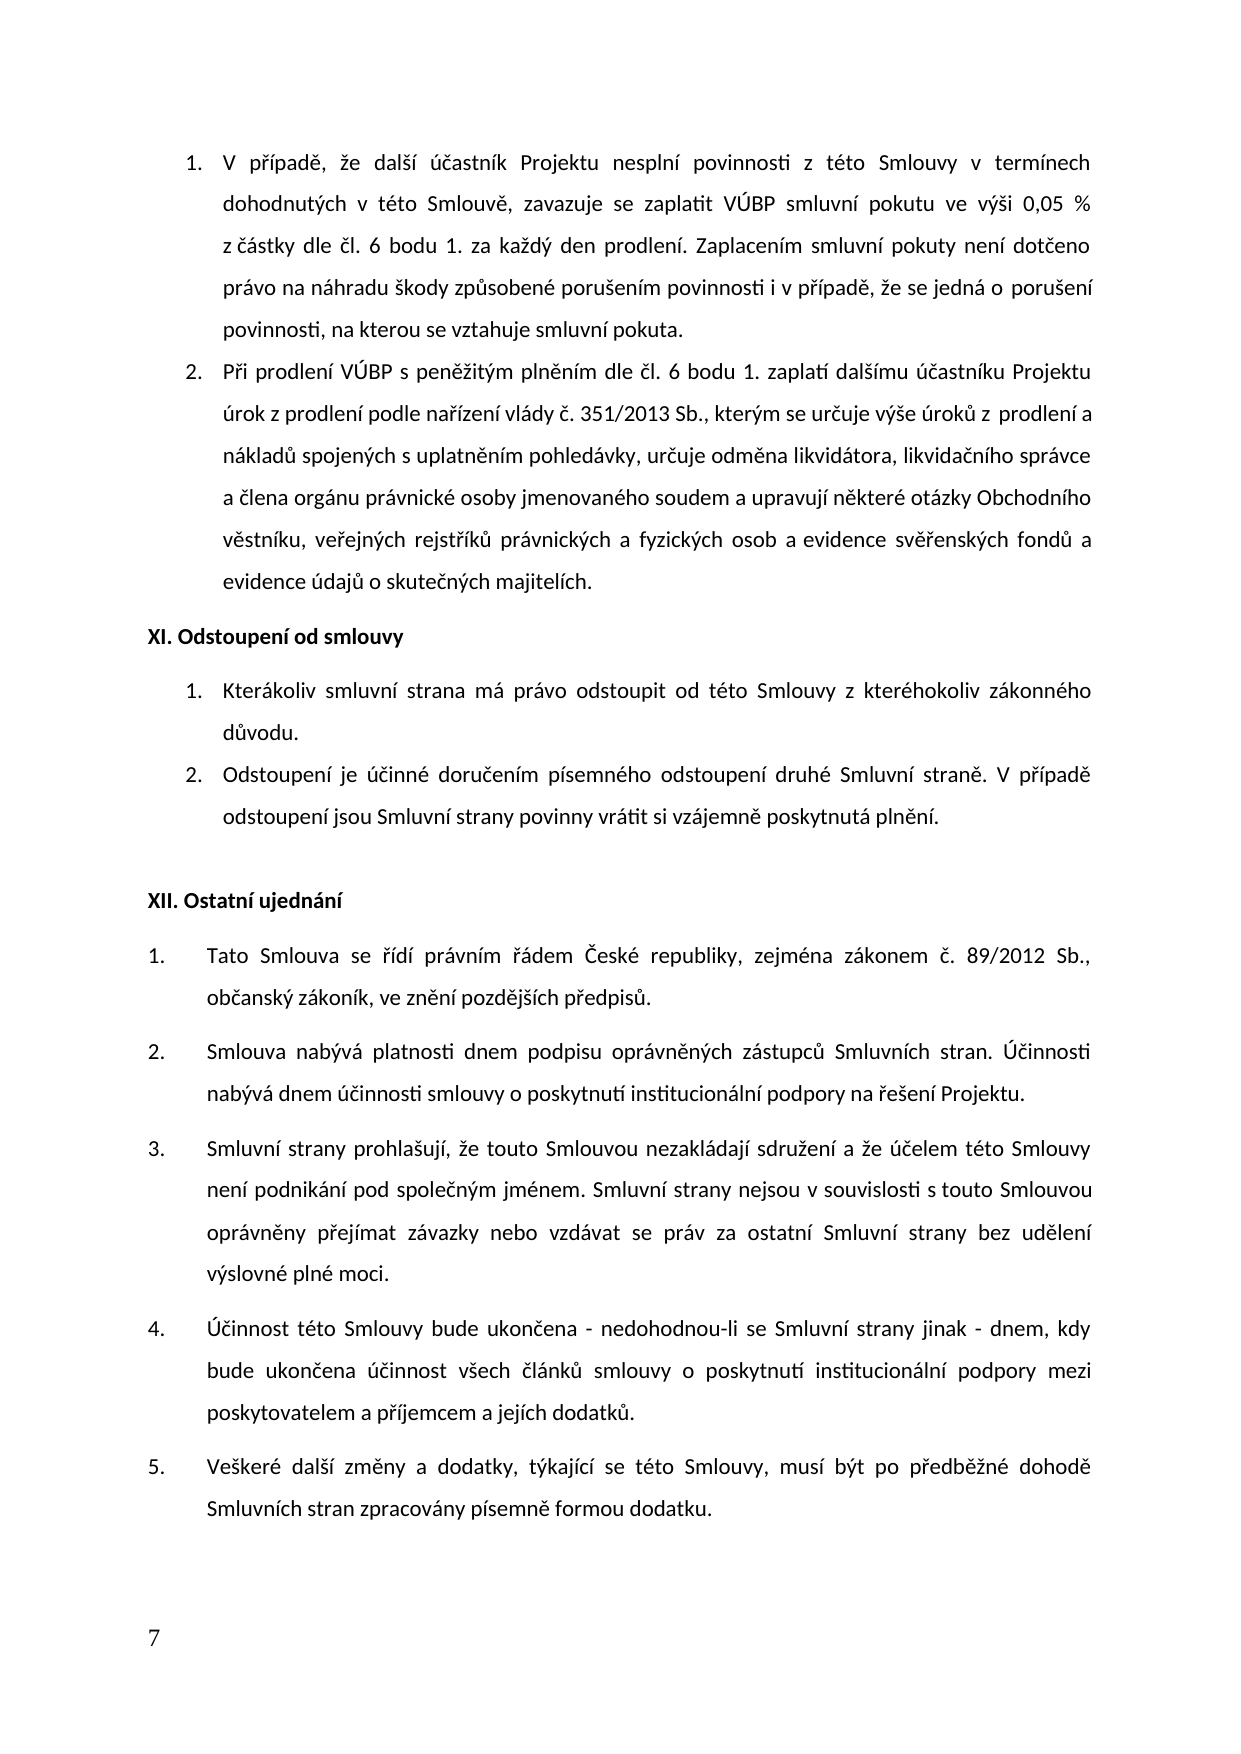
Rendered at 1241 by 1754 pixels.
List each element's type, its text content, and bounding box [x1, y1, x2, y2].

list Veškeré další změny a dodatky, týkající se této Smlouvy, musí být po předběžné dohodě Smluvních stran zpracovány písemně formou dodatku. [148, 1452, 1093, 1522]
list Účinnost této Smlouvy bude ukončena - nedohodnou-li se Smluvní strany jinak - dnem, kdy bude ukončena účinnost všech článků smlouvy o poskytnutí institucionální podpory mezi poskytovatelem a příjemcem a jejích dodatků. [148, 1314, 1093, 1426]
text XI. Odstoupení od smlouvy [148, 622, 1093, 650]
list Kterákoliv smluvní strana má právo odstoupit od této Smlouvy z kteréhokoliv zákonného důvodu. [185, 676, 1093, 746]
list Při prodlení VÚBP s peněžitým plněním dle čl. 6 bodu 1. zaplatí dalšímu účastníku Projektu úrok z prodlení podle nařízení vlády č. 351/2013 Sb., kterým se určuje výše úroků z prodlení a nákladů spojených s uplatněním pohledávky, určuje odměna likvidátora, likvidačního správce a člena orgánu právnické osoby jmenovaného soudem a upravují některé otázky Obchodního věstníku, veřejných rejstříků právnických a fyzických osob a evidence svěřenských fondů a evidence údajů o skutečných majitelích. [185, 357, 1093, 595]
list V případě, že další účastník Projektu nesplní povinnosti z této Smlouvy v termínech dohodnutých v této Smlouvě, zavazuje se zaplatit VÚBP smluvní pokutu ve výši 0,05 % z částky dle čl. 6 bodu 1. za každý den prodlení. Zaplacením smluvní pokuty není dotčeno právo na náhradu škody způsobené porušením povinnosti i v případě, že se jedná o porušení povinnosti, na kterou se vztahuje smluvní pokuta. [185, 148, 1093, 343]
list Smluvní strany prohlašují, že touto Smlouvou nezakládají sdružení a že účelem této Smlouvy není podnikání pod společným jménem. Smluvní strany nejsou v souvislosti s touto Smlouvou oprávněny přejímat závazky nebo vzdávat se práv za ostatní Smluvní strany bez udělení výslovné plné moci. [148, 1134, 1093, 1288]
list Smlouva nabývá platnosti dnem podpisu oprávněných zástupců Smluvních stran. Účinnosti nabývá dnem účinnosti smlouvy o poskytnutí institucionální podpory na řešení Projektu. [148, 1037, 1093, 1107]
list Tato Smlouva se řídí právním řádem České republiky, zejména zákonem č. 89/2012 Sb., občanský zákoník, ve znění pozdějších předpisů. [148, 941, 1093, 1011]
text XII. Ostatní ujednání [148, 886, 1093, 914]
list Odstoupení je účinné doručením písemného odstoupení druhé Smluvní straně. V případě odstoupení jsou Smluvní strany povinny vrátit si vzájemně poskytnutá plnění. [185, 760, 1093, 830]
